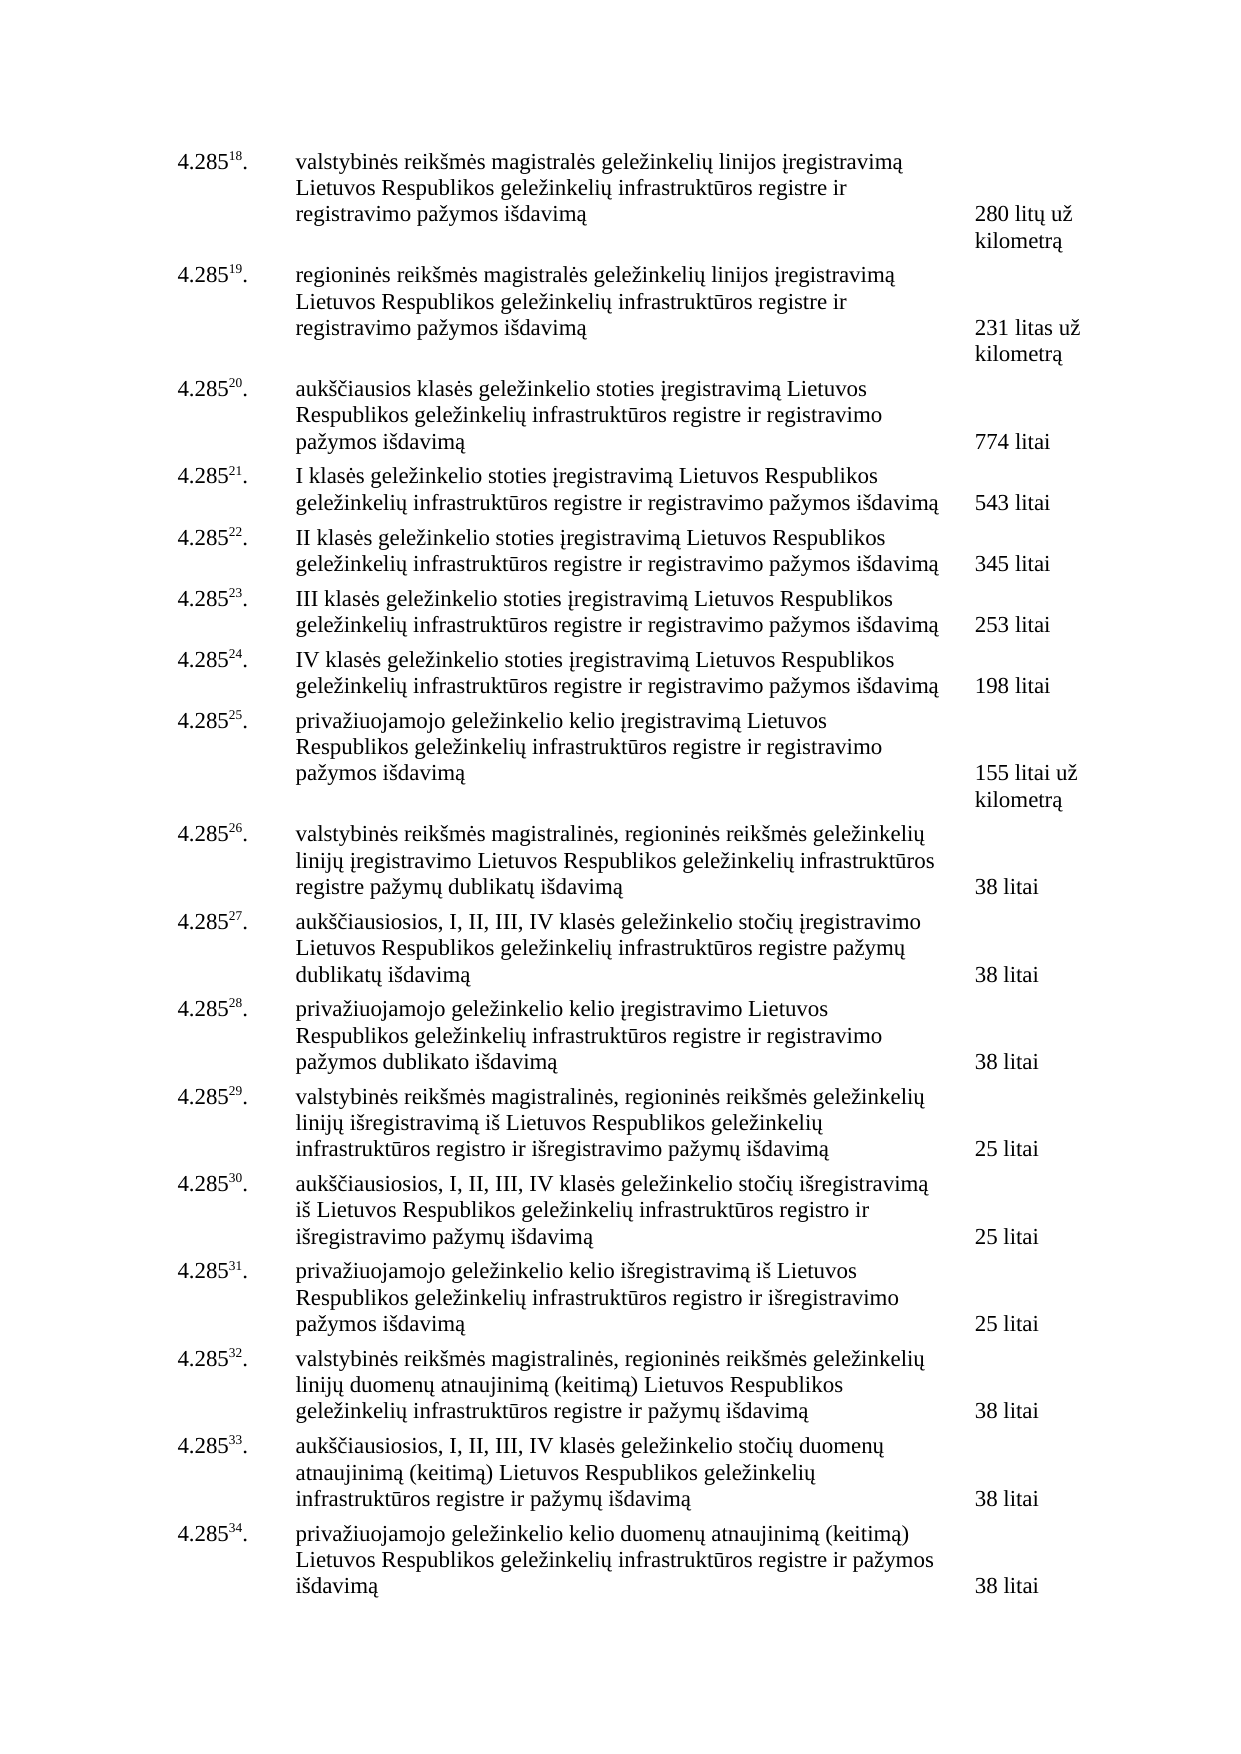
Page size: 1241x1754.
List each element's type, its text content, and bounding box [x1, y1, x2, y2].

text 4.28531. privažiuojamojo geležinkelio kelio išregistravimą iš Lietuvos Respublikos geležinkelių infrastruktūros registro ir išregistravimo pažymos išdavimą 25 litai [177, 1257, 945, 1337]
text 4.28522. II klasės geležinkelio stoties įregistravimą Lietuvos Respublikos geležinkelių infrastruktūros registre ir registravimo pažymos išdavimą 345 litai [177, 524, 945, 576]
text 4.28533. aukščiausiosios, I, II, III, IV klasės geležinkelio stočių duomenų atnaujinimą (keitimą) Lietuvos Respublikos geležinkelių infrastruktūros registre ir pažymų išdavimą 38 litai [177, 1432, 945, 1511]
text 4.28524. IV klasės geležinkelio stoties įregistravimą Lietuvos Respublikos geležinkelių infrastruktūros registre ir registravimo pažymos išdavimą 198 litai [177, 646, 945, 698]
text 4.28530. aukščiausiosios, I, II, III, IV klasės geležinkelio stočių išregistravimą iš Lietuvos Respublikos geležinkelių infrastruktūros registro ir išregistravimo pažymų išdavimą 25 litai [177, 1170, 945, 1249]
text 4.28518. valstybinės reikšmės magistralės geležinkelių linijos įregistravimą Lietuvos Respublikos geležinkelių infrastruktūros registre ir registravimo pažymos išdavimą 280 litų už kilometrą [177, 148, 945, 253]
text 4.28521. I klasės geležinkelio stoties įregistravimą Lietuvos Respublikos geležinkelių infrastruktūros registre ir registravimo pažymos išdavimą 543 litai [177, 463, 945, 515]
text 4.28526. valstybinės reikšmės magistralinės, regioninės reikšmės geležinkelių linijų įregistravimo Lietuvos Respublikos geležinkelių infrastruktūros registre pažymų dublikatų išdavimą 38 litai [177, 821, 945, 899]
text 4.28523. III klasės geležinkelio stoties įregistravimą Lietuvos Respublikos geležinkelių infrastruktūros registre ir registravimo pažymos išdavimą 253 litai [177, 585, 945, 637]
text 4.28529. valstybinės reikšmės magistralinės, regioninės reikšmės geležinkelių linijų išregistravimą iš Lietuvos Respublikos geležinkelių infrastruktūros registro ir išregistravimo pažymų išdavimą 25 litai [177, 1083, 945, 1162]
text 4.28519. regioninės reikšmės magistralės geležinkelių linijos įregistravimą Lietuvos Respublikos geležinkelių infrastruktūros registre ir registravimo pažymos išdavimą 231 litas už kilometrą [177, 261, 945, 367]
text 4.28525. privažiuojamojo geležinkelio kelio įregistravimą Lietuvos Respublikos geležinkelių infrastruktūros registre ir registravimo pažymos išdavimą 155 litai už kilometrą [177, 707, 945, 812]
text 4.28534. privažiuojamojo geležinkelio kelio duomenų atnaujinimą (keitimą) Lietuvos Respublikos geležinkelių infrastruktūros registre ir pažymos išdavimą 38 litai [177, 1520, 945, 1599]
text 4.28527. aukščiausiosios, I, II, III, IV klasės geležinkelio stočių įregistravimo Lietuvos Respublikos geležinkelių infrastruktūros registre pažymų dublikatų išdavimą 38 litai [177, 908, 945, 987]
text 4.28528. privažiuojamojo geležinkelio kelio įregistravimo Lietuvos Respublikos geležinkelių infrastruktūros registre ir registravimo pažymos dublikato išdavimą 38 litai [177, 995, 945, 1074]
text 4.28532. valstybinės reikšmės magistralinės, regioninės reikšmės geležinkelių linijų duomenų atnaujinimą (keitimą) Lietuvos Respublikos geležinkelių infrastruktūros registre ir pažymų išdavimą 38 litai [177, 1345, 945, 1424]
text 4.28520. aukščiausios klasės geležinkelio stoties įregistravimą Lietuvos Respublikos geležinkelių infrastruktūros registre ir registravimo pažymos išdavimą 774 litai [177, 375, 945, 454]
